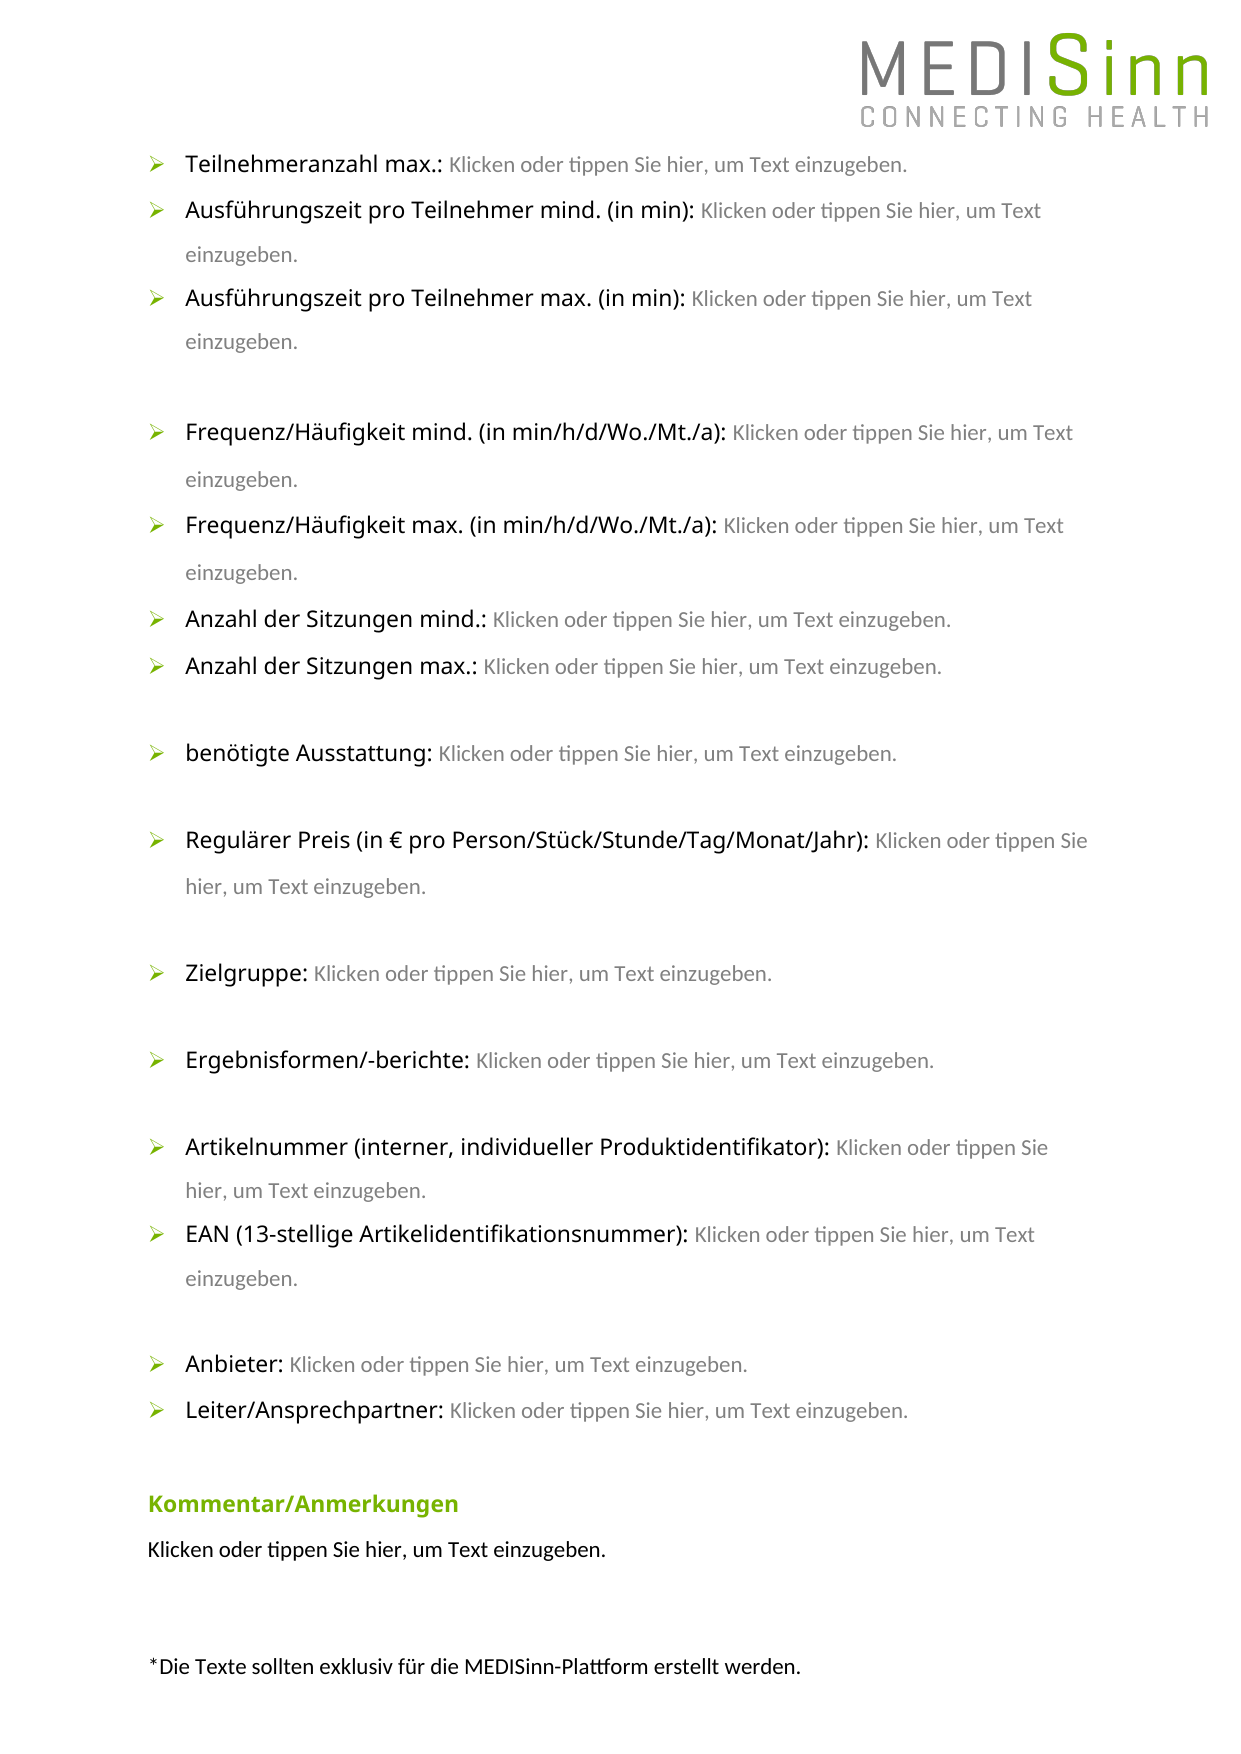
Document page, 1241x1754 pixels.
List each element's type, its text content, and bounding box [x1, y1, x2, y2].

text Kommentar/Anmerkungen [148, 1488, 1093, 1519]
list Leiter/Ansprechpartner: [148, 1394, 1093, 1426]
list Ausführungszeit pro Teilnehmer mind. (in min): [148, 194, 1093, 268]
picture [855, 20, 1219, 133]
list Anzahl der Sitzungen max.: [148, 650, 1093, 723]
list Regulärer Preis (in € pro Person/Stück/Stunde/Tag/Monat/Jahr): [148, 824, 1093, 943]
list Anbieter: [148, 1348, 1093, 1379]
list Ergebnisformen/-berichte: [148, 1044, 1093, 1117]
list benötigte Ausstattung: [148, 737, 1093, 811]
list Zielgruppe: [148, 957, 1093, 1030]
list Frequenz/Häufigkeit mind. (in min/h/d/Wo./Mt./a): [148, 416, 1093, 494]
list Teilnehmeranzahl max.: [148, 148, 1093, 179]
list Ausführungszeit pro Teilnehmer max. (in min): [148, 282, 1093, 355]
list Frequenz/Häufigkeit max. (in min/h/d/Wo./Mt./a): [148, 509, 1093, 588]
list Anzahl der Sitzungen mind.: [148, 603, 1093, 634]
list Artikelnummer (interner, individueller Produktidentifikator): [148, 1131, 1093, 1204]
list EAN (13-stellige Artikelidentifikationsnummer): [148, 1218, 1093, 1334]
